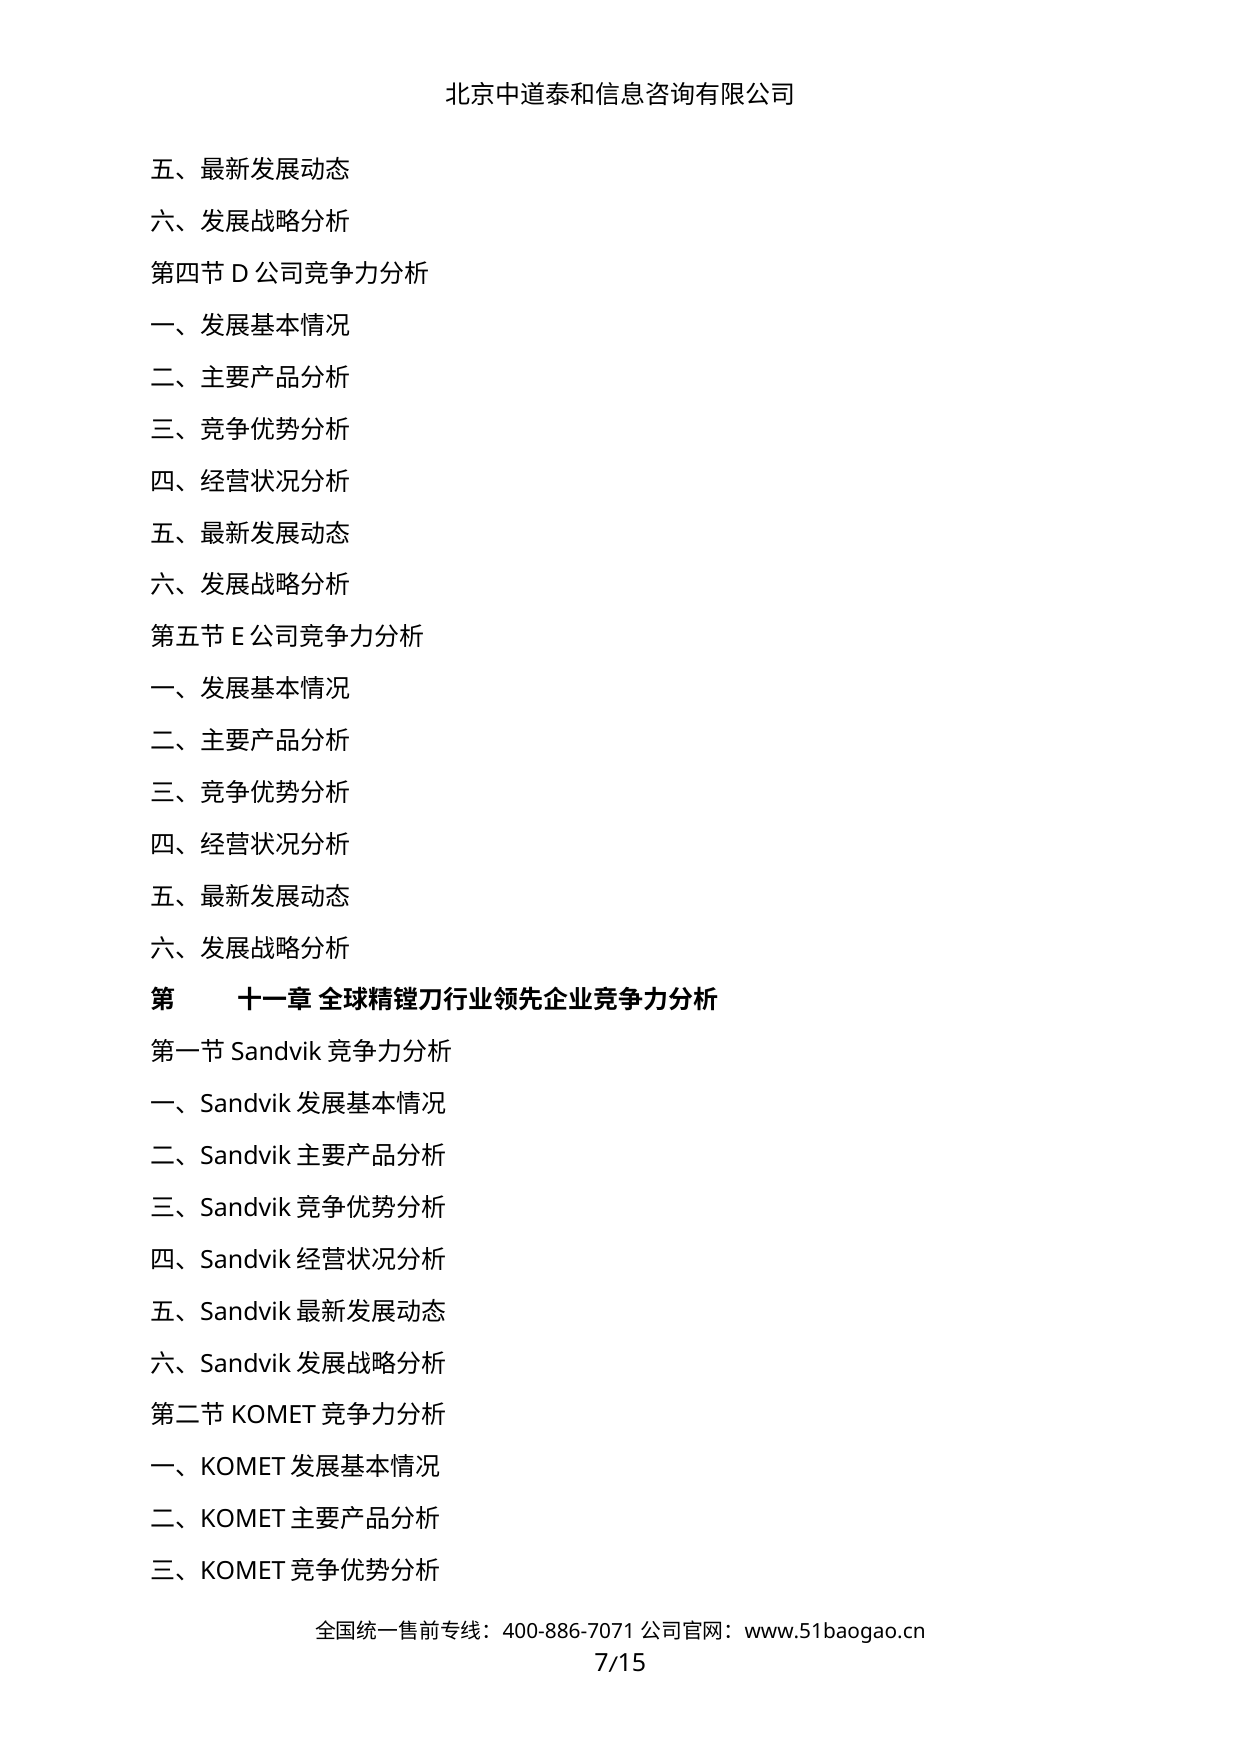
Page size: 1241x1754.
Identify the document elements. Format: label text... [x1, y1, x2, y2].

text 六、发展战略分析 [150, 565, 1090, 601]
text 六、Sandvik发展战略分析 [150, 1343, 1090, 1379]
text 五、Sandvik最新发展动态 [150, 1291, 1090, 1327]
text 二、主要产品分析 [150, 721, 1090, 757]
text 一、KOMET发展基本情况 [150, 1447, 1090, 1483]
text 四、Sandvik经营状况分析 [150, 1239, 1090, 1276]
text 三、竞争优势分析 [150, 772, 1090, 809]
text 二、Sandvik主要产品分析 [150, 1136, 1090, 1172]
text 第一节 Sandvik竞争力分析 [150, 1032, 1090, 1068]
text 二、KOMET主要产品分析 [150, 1499, 1090, 1535]
text 一、发展基本情况 [150, 669, 1090, 705]
text 第四节 D公司竞争力分析 [150, 254, 1090, 290]
text 四、经营状况分析 [150, 461, 1090, 497]
text 五、最新发展动态 [150, 876, 1090, 912]
text 六、发展战略分析 [150, 928, 1090, 964]
text 第 十一章 全球精镗刀行业领先企业竞争力分析 [150, 980, 1090, 1016]
text 四、经营状况分析 [150, 824, 1090, 861]
text 五、最新发展动态 [150, 150, 1090, 186]
text 六、发展战略分析 [150, 202, 1090, 238]
text 五、最新发展动态 [150, 513, 1090, 549]
text 三、KOMET竞争优势分析 [150, 1551, 1090, 1587]
text 第五节 E公司竞争力分析 [150, 617, 1090, 653]
text 二、主要产品分析 [150, 357, 1090, 394]
text 三、竞争优势分析 [150, 409, 1090, 446]
text 一、Sandvik发展基本情况 [150, 1084, 1090, 1120]
text 第二节 KOMET竞争力分析 [150, 1395, 1090, 1431]
text 三、Sandvik竞争优势分析 [150, 1187, 1090, 1224]
text 一、发展基本情况 [150, 306, 1090, 342]
